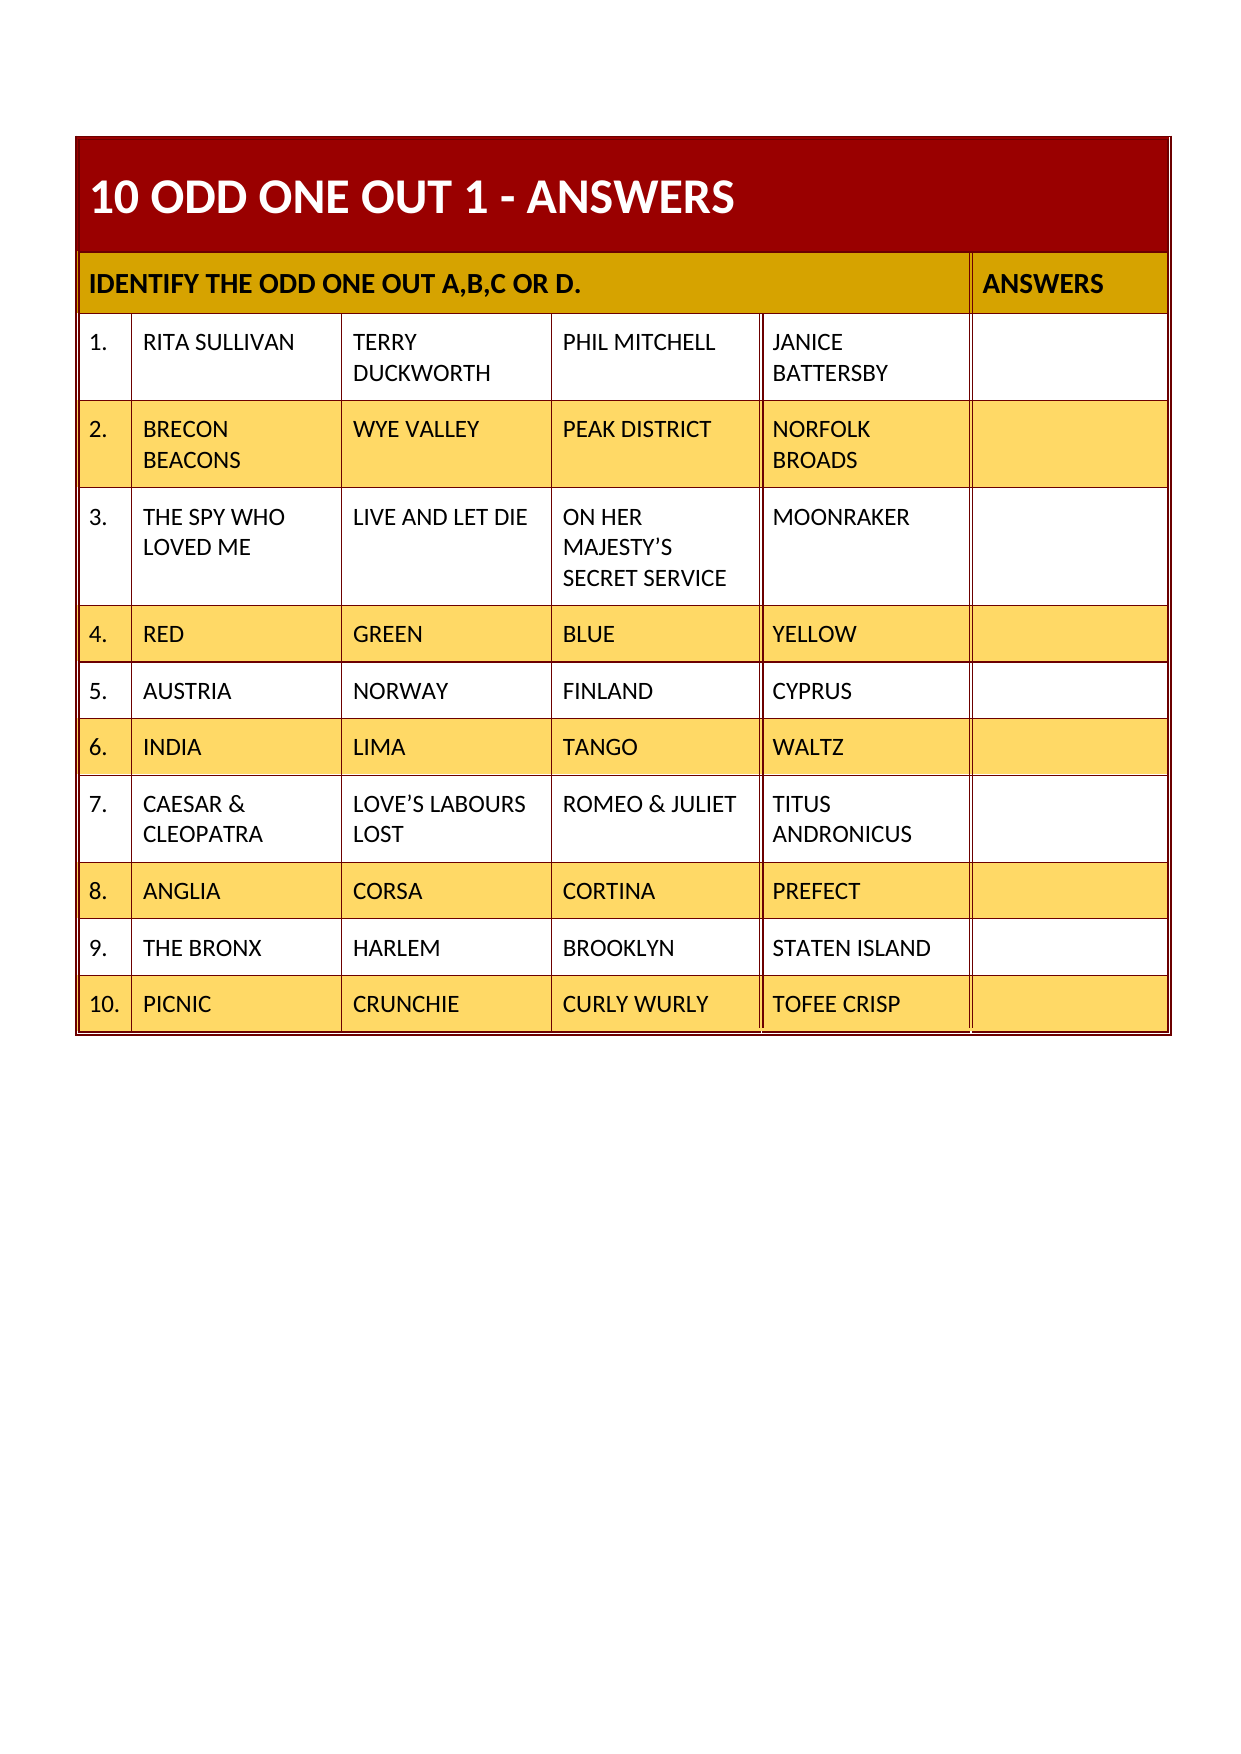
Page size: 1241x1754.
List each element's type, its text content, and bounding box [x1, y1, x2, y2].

table_cell [973, 401, 1167, 487]
table_cell PICNIC [132, 976, 341, 1031]
table_cell BRECON BEACONS [132, 401, 341, 487]
table_cell BROOKLYN [552, 919, 759, 975]
table_cell WYE VALLEY [342, 401, 551, 487]
table_cell STATEN ISLAND [764, 919, 969, 975]
table_cell PHIL MITCHELL [552, 314, 759, 400]
table_cell [973, 719, 1167, 774]
table_cell 8. [80, 863, 131, 918]
table_cell [973, 863, 1167, 918]
table_cell CURLY WURLY [552, 976, 761, 1031]
table_cell 6. [80, 719, 131, 774]
table_cell ANSWERS [973, 253, 1167, 313]
table_cell CYPRUS [764, 663, 969, 718]
table_cell HARLEM [342, 919, 551, 975]
table_cell 5. [80, 663, 131, 718]
table_cell GREEN [342, 606, 551, 661]
table_cell TOFEE CRISP [761, 976, 971, 1031]
table_cell [973, 314, 1167, 400]
table_cell YELLOW [764, 606, 969, 661]
table_cell CAESAR & CLEOPATRA [132, 776, 341, 862]
table_cell 7. [80, 776, 131, 862]
table_cell TITUS ANDRONICUS [764, 776, 969, 862]
table_cell [973, 919, 1167, 975]
table_cell [973, 606, 1167, 661]
table_cell ROMEO & JULIET [552, 776, 759, 862]
table_cell MOONRAKER [764, 488, 969, 605]
table_cell ON HER MAJESTY’S SECRET SERVICE [552, 488, 759, 605]
table_cell RED [132, 606, 341, 661]
table_cell [973, 776, 1167, 862]
table_cell TERRY DUCKWORTH [342, 314, 551, 400]
table_cell BLUE [552, 606, 759, 661]
table_cell 3. [80, 488, 131, 605]
table_cell RITA SULLIVAN [132, 314, 341, 400]
table_cell 4. [80, 606, 131, 661]
table_cell [971, 976, 1167, 1031]
table_cell CORSA [342, 863, 551, 918]
table_cell NORFOLK BROADS [764, 401, 969, 487]
table_cell LIMA [342, 719, 551, 774]
table_cell LIVE AND LET DIE [342, 488, 551, 605]
table_header 10 ODD ONE OUT 1 - ANSWERS [80, 140, 1167, 251]
table_cell PEAK DISTRICT [552, 401, 759, 487]
table_cell 2. [80, 401, 131, 487]
table_cell 10. [80, 976, 131, 1031]
table_cell [973, 663, 1167, 718]
table_cell AUSTRIA [132, 663, 341, 718]
table_cell CORTINA [552, 863, 759, 918]
table_cell 9. [80, 919, 131, 975]
table_cell ANGLIA [132, 863, 341, 918]
table_cell IDENTIFY THE ODD ONE OUT A,B,C OR D. [80, 253, 969, 313]
table_cell [973, 488, 1167, 605]
table_cell TANGO [552, 719, 759, 774]
table_cell WALTZ [764, 719, 969, 774]
table_cell INDIA [132, 719, 341, 774]
table_cell PREFECT [764, 863, 969, 918]
table_cell THE SPY WHO LOVED ME [132, 488, 341, 605]
table_cell NORWAY [342, 663, 551, 718]
table_cell LOVE’S LABOURS LOST [342, 776, 551, 862]
table_cell 1. [80, 314, 131, 400]
table_cell FINLAND [552, 663, 759, 718]
table_cell CRUNCHIE [342, 976, 551, 1031]
table_cell JANICE BATTERSBY [764, 314, 969, 400]
table_cell THE BRONX [132, 919, 341, 975]
